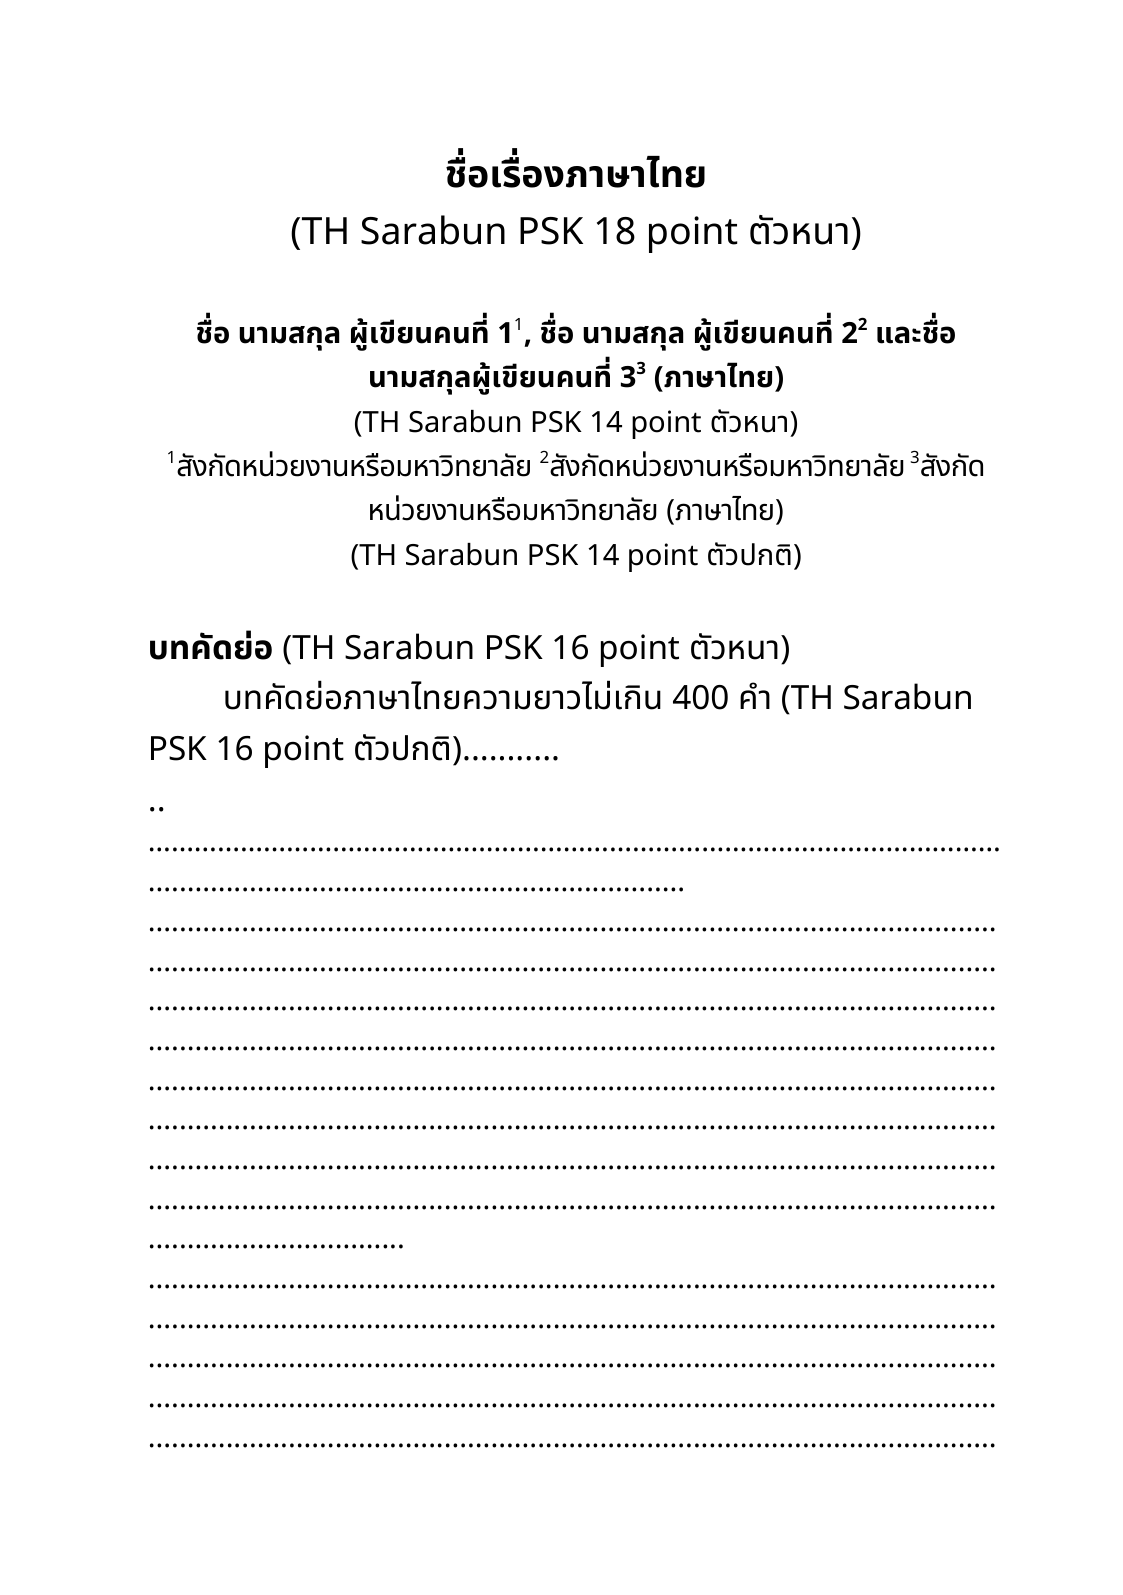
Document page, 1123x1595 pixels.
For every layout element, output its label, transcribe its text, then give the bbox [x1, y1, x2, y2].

text ชื่อ นามสกุล ผู้เขียนคนที่ 11, ชื่อ นามสกุล ผู้เขียนคนที่ 22 และชื่อ นามสกุลผู้เขียนคนที่ 33 (ภาษาไทย) [148, 312, 1004, 401]
text บทคัดย่อ (TH Sarabun PSK 16 point ตัวหนา) [148, 623, 1004, 674]
text บทคัดย่อภาษาไทยความยาวไม่เกิน 400 คำ (TH Sarabun PSK 16 point ตัวปกติ)........... [148, 674, 1004, 775]
text (TH Sarabun PSK 14 point ตัวหนา) [148, 401, 1004, 445]
text (TH Sarabun PSK 18 point ตัวหนา) [148, 204, 1004, 261]
text (TH Sarabun PSK 14 point ตัวปกติ) [148, 534, 1004, 578]
text ..…………………………………………………………………………………………………..................................................................... [148, 775, 1004, 900]
text 1สังกัดหน่วยงานหรือมหาวิทยาลัย 2สังกัดหน่วยงานหรือมหาวิทยาลัย 3สังกัดหน่วยงานหรือมหาวิทยาลัย (ภาษาไทย) [148, 445, 1004, 534]
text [148, 1257, 1004, 1456]
text ชื่อเรื่องภาษาไทย [148, 148, 1004, 204]
